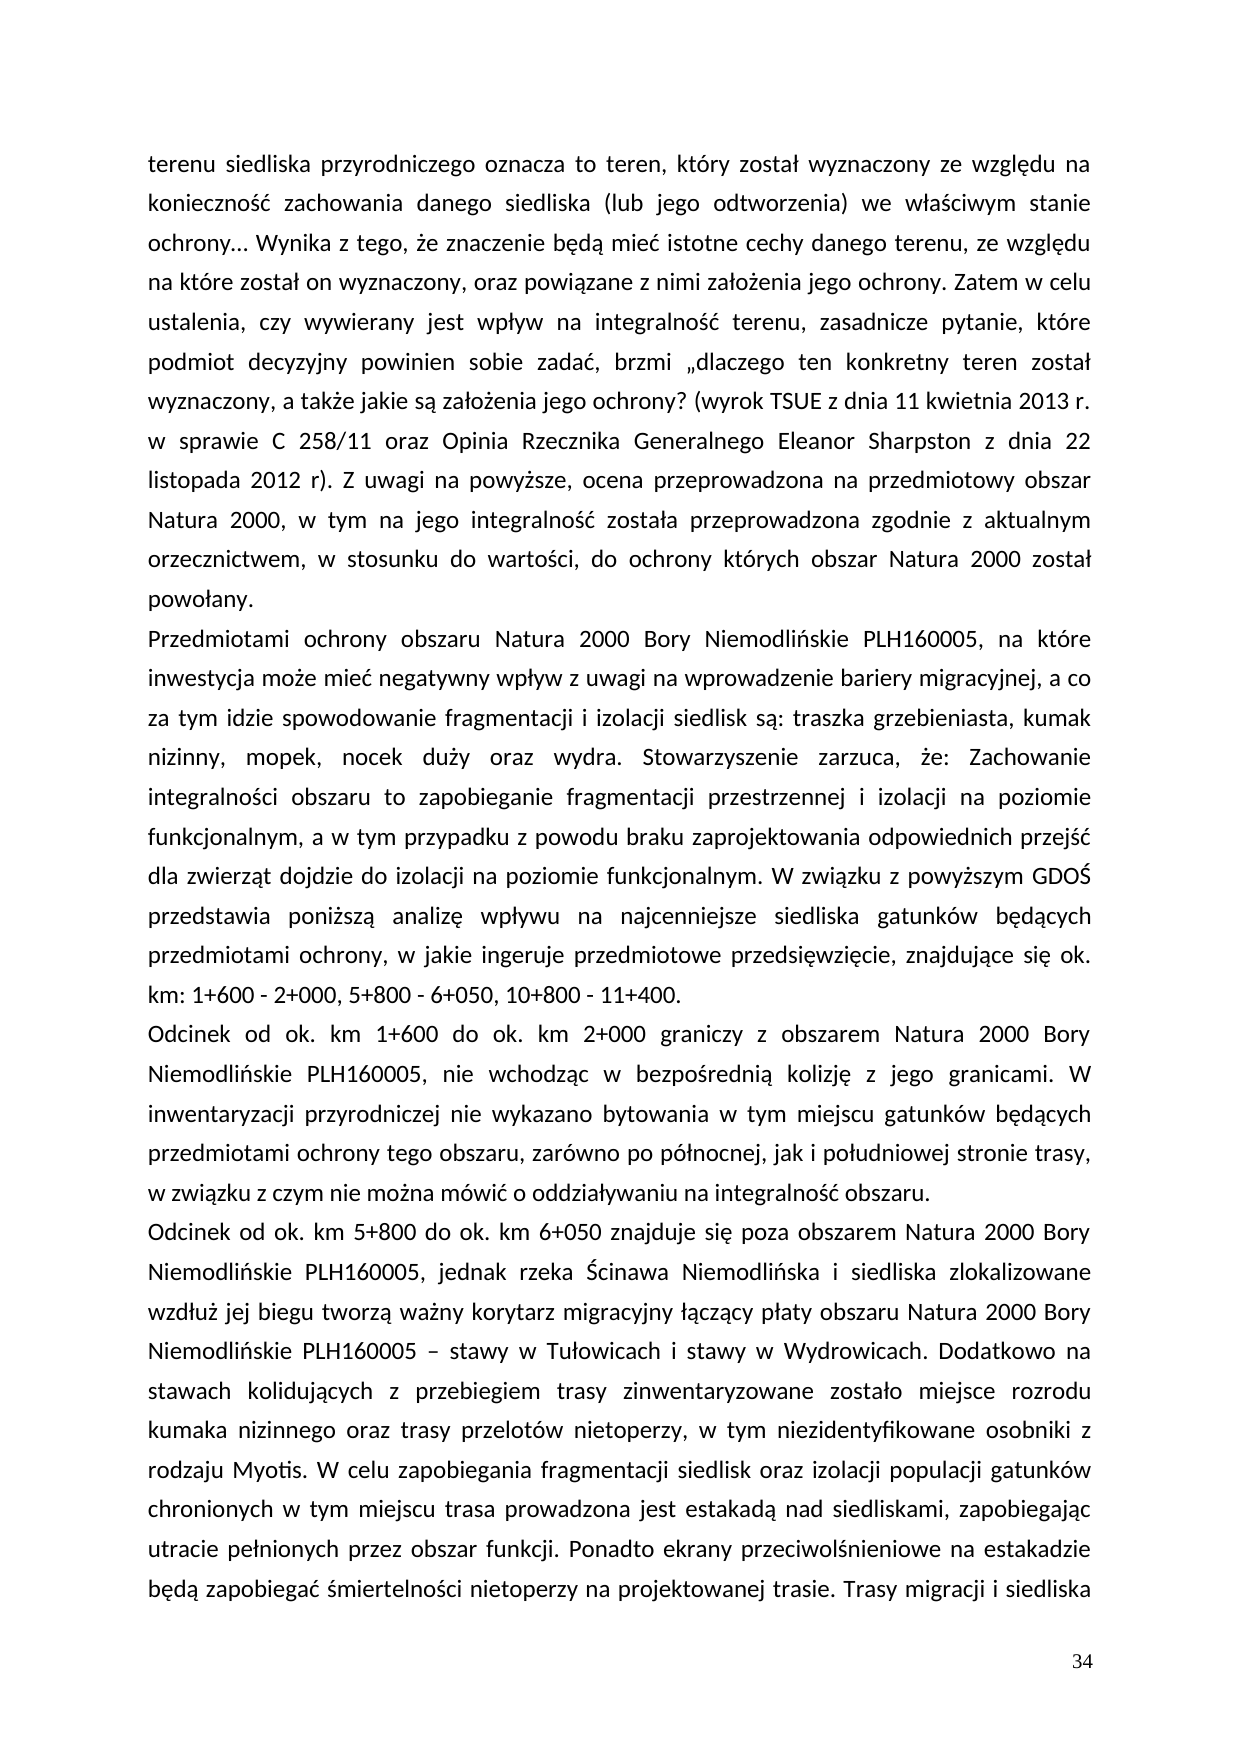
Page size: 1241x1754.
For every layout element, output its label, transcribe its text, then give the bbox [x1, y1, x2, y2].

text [148, 1216, 1092, 1603]
text Przedmiotami ochrony obszaru Natura 2000 Bory Niemodlińskie PLH160005, na które inwestycja może mieć negatywny wpływ z uwagi na wprowadzenie bariery migracyjnej, a co za tym idzie spowodowanie fragmentacji i izolacji siedlisk są: traszka grzebieniasta, kumak nizinny, mopek, nocek duży oraz wydra. Stowarzyszenie zarzuca, że: Zachowanie integralności obszaru to zapobieganie fragmentacji przestrzennej i izolacji na poziomie funkcjonalnym, a w tym przypadku z powodu braku zaprojektowania odpowiednich przejść dla zwierząt dojdzie do izolacji na poziomie funkcjonalnym. W związku z powyższym GDOŚ przedstawia poniższą analizę wpływu na najcenniejsze siedliska gatunków będących przedmiotami ochrony, w jakie ingeruje przedmiotowe przedsięwzięcie, znajdujące się ok. km: 1+600 - 2+000, 5+800 - 6+050, 10+800 - 11+400. [148, 623, 1092, 1009]
text Odcinek od ok. km 1+600 do ok. km 2+000 graniczy z obszarem Natura 2000 Bory Niemodlińskie PLH160005, nie wchodząc w bezpośrednią kolizję z jego granicami. W inwentaryzacji przyrodniczej nie wykazano bytowania w tym miejscu gatunków będących przedmiotami ochrony tego obszaru, zarówno po północnej, jak i południowej stronie trasy, w związku z czym nie można mówić o oddziaływaniu na integralność obszaru. [148, 1018, 1092, 1207]
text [148, 148, 1092, 614]
